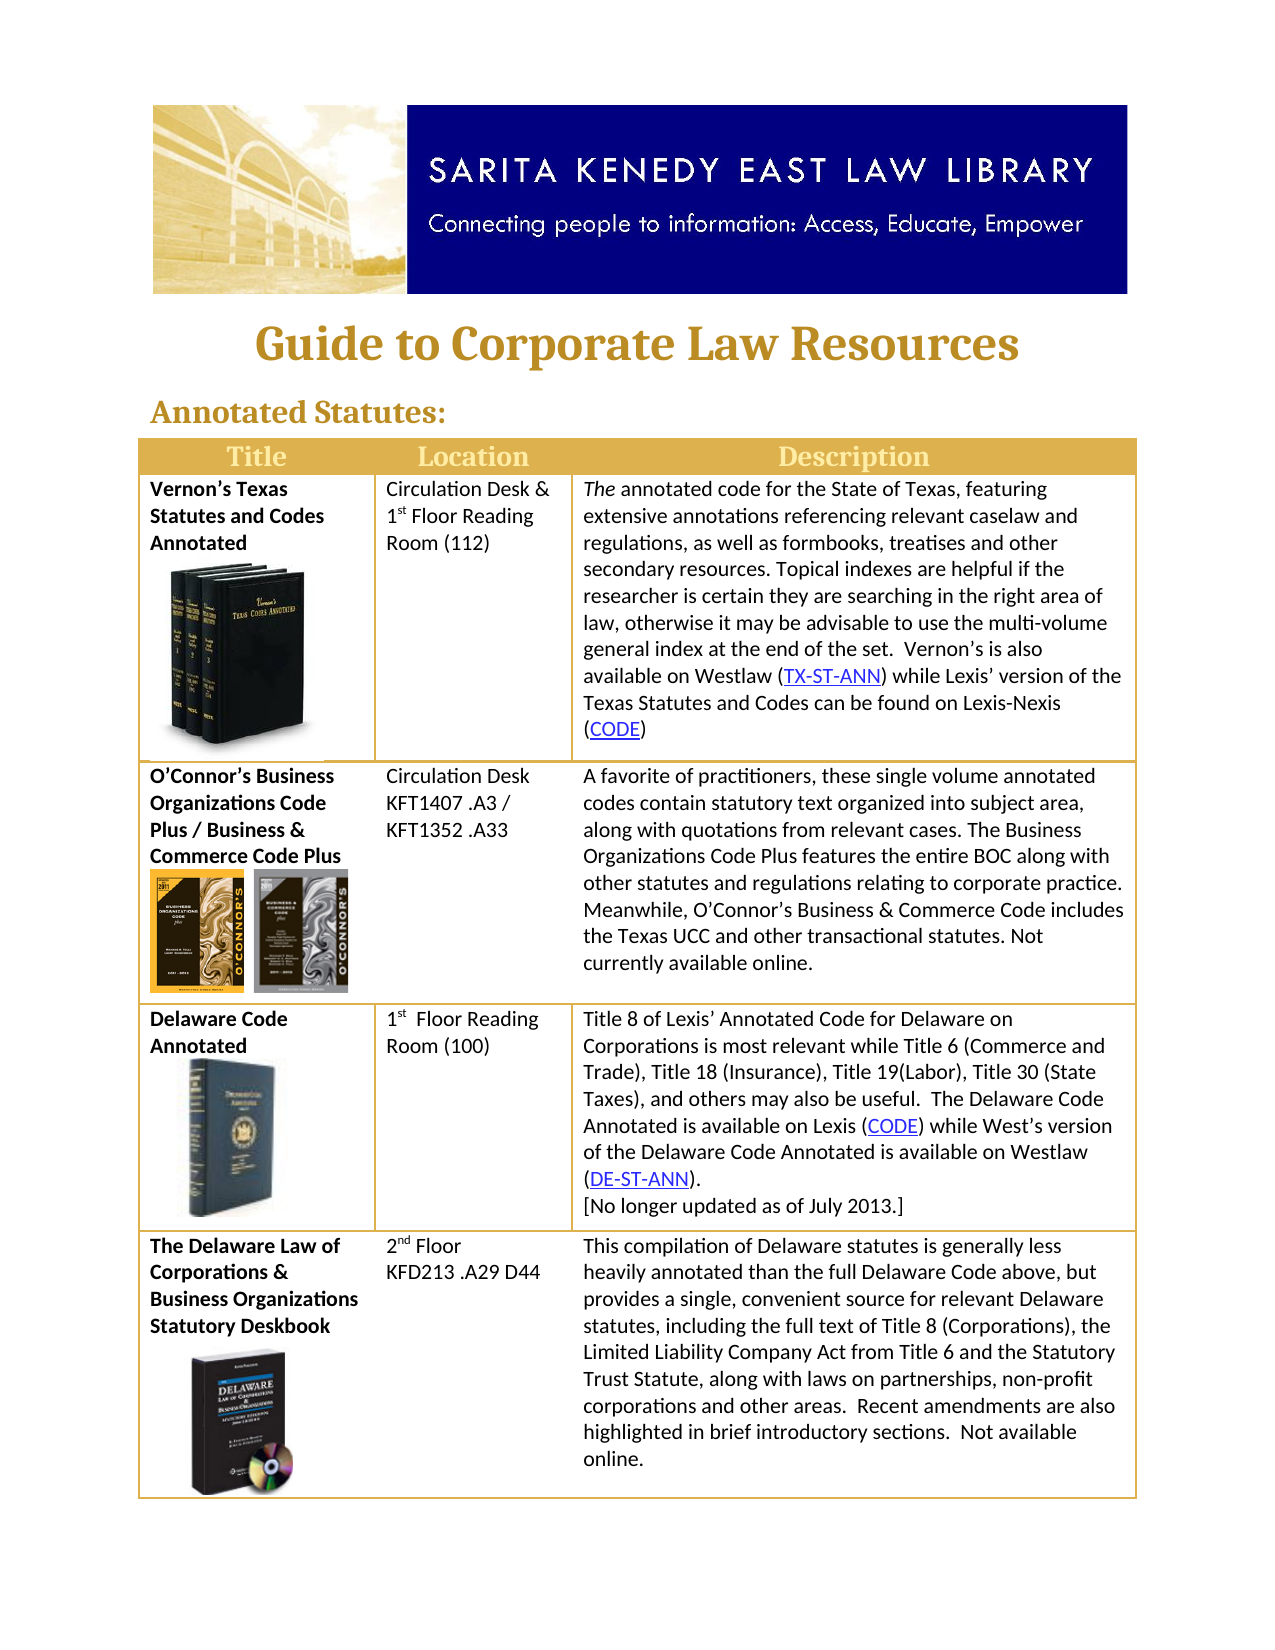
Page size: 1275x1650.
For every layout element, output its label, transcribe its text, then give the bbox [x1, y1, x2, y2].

table_cell Delaware Code Annotated [140, 1005, 374, 1230]
table_cell Circulation Desk & 1st Floor Reading Room (112) [376, 475, 571, 760]
table_cell A favorite of practitioners, these single volume annotated codes contain statutory text organized into subject area, along with quotations from relevant cases. The Business Organizations Code Plus features the entire BOC along with other statutes and regulations relating to corporate practice. Meanwhile, O’Connor’s Business & Commerce Code includes the Texas UCC and other transactional statutes. Not currently available online. [572, 763, 1135, 1003]
picture [150, 555, 324, 761]
table_header Location [375, 440, 572, 473]
subtitle Guide to Corporate Law Resources [150, 162, 1125, 373]
table_header Title [140, 440, 375, 473]
picture [150, 869, 244, 993]
table_cell 1st Floor Reading Room (100) [376, 1005, 571, 1230]
picture [153, 105, 1128, 294]
table_cell The Delaware Law of Corporations & Business Organizations Statutory Deskbook [140, 1232, 375, 1497]
table_cell Vernon’s Texas Statutes and Codes Annotated [140, 475, 374, 760]
subtitle Annotated Statutes: [150, 394, 1125, 432]
table_header Description [572, 440, 1135, 473]
table_cell This compilation of Delaware statutes is generally less heavily annotated than the full Delaware Code above, but provides a single, convenient source for relevant Delaware statutes, including the full text of Title 8 (Corporations), the Limited Liability Company Act from Title 6 and the Statutory Trust Statute, along with laws on partnerships, non-profit corporations and other areas. Recent amendments are also highlighted in brief introductory sections. Not available online. [572, 1232, 1135, 1497]
picture [150, 1058, 310, 1217]
table_cell The annotated code for the State of Texas, featuring extensive annotations referencing relevant caselaw and regulations, as well as formbooks, treatises and other secondary resources. Topical indexes are helpful if the researcher is certain they are searching in the right area of law, otherwise it may be advisable to use the multi-volume general index at the end of the set. Vernon’s is also available on Westlaw (TX-ST-ANN) while Lexis’ version of the Texas Statutes and Codes can be found on Lexis-Nexis (CODE) [573, 475, 1135, 760]
picture [253, 869, 349, 993]
table_cell 2nd Floor KFD213 .A29 D44 [375, 1232, 572, 1497]
picture [184, 1347, 293, 1495]
table_cell Title 8 of Lexis’ Annotated Code for Delaware on Corporations is most relevant while Title 6 (Commerce and Trade), Title 18 (Insurance), Title 19(Labor), Title 30 (State Taxes), and others may also be useful. The Delaware Code Annotated is available on Lexis (CODE) while West’s version of the Delaware Code Annotated is available on Westlaw (DE-ST-ANN). [No longer updated as of July 2013.] [573, 1005, 1135, 1230]
table_cell Circulation Desk KFT1407 .A3 / KFT1352 .A33 [375, 763, 572, 1003]
table_cell O’Connor’s Business Organizations Code Plus / Business & Commerce Code Plus [140, 763, 375, 1003]
